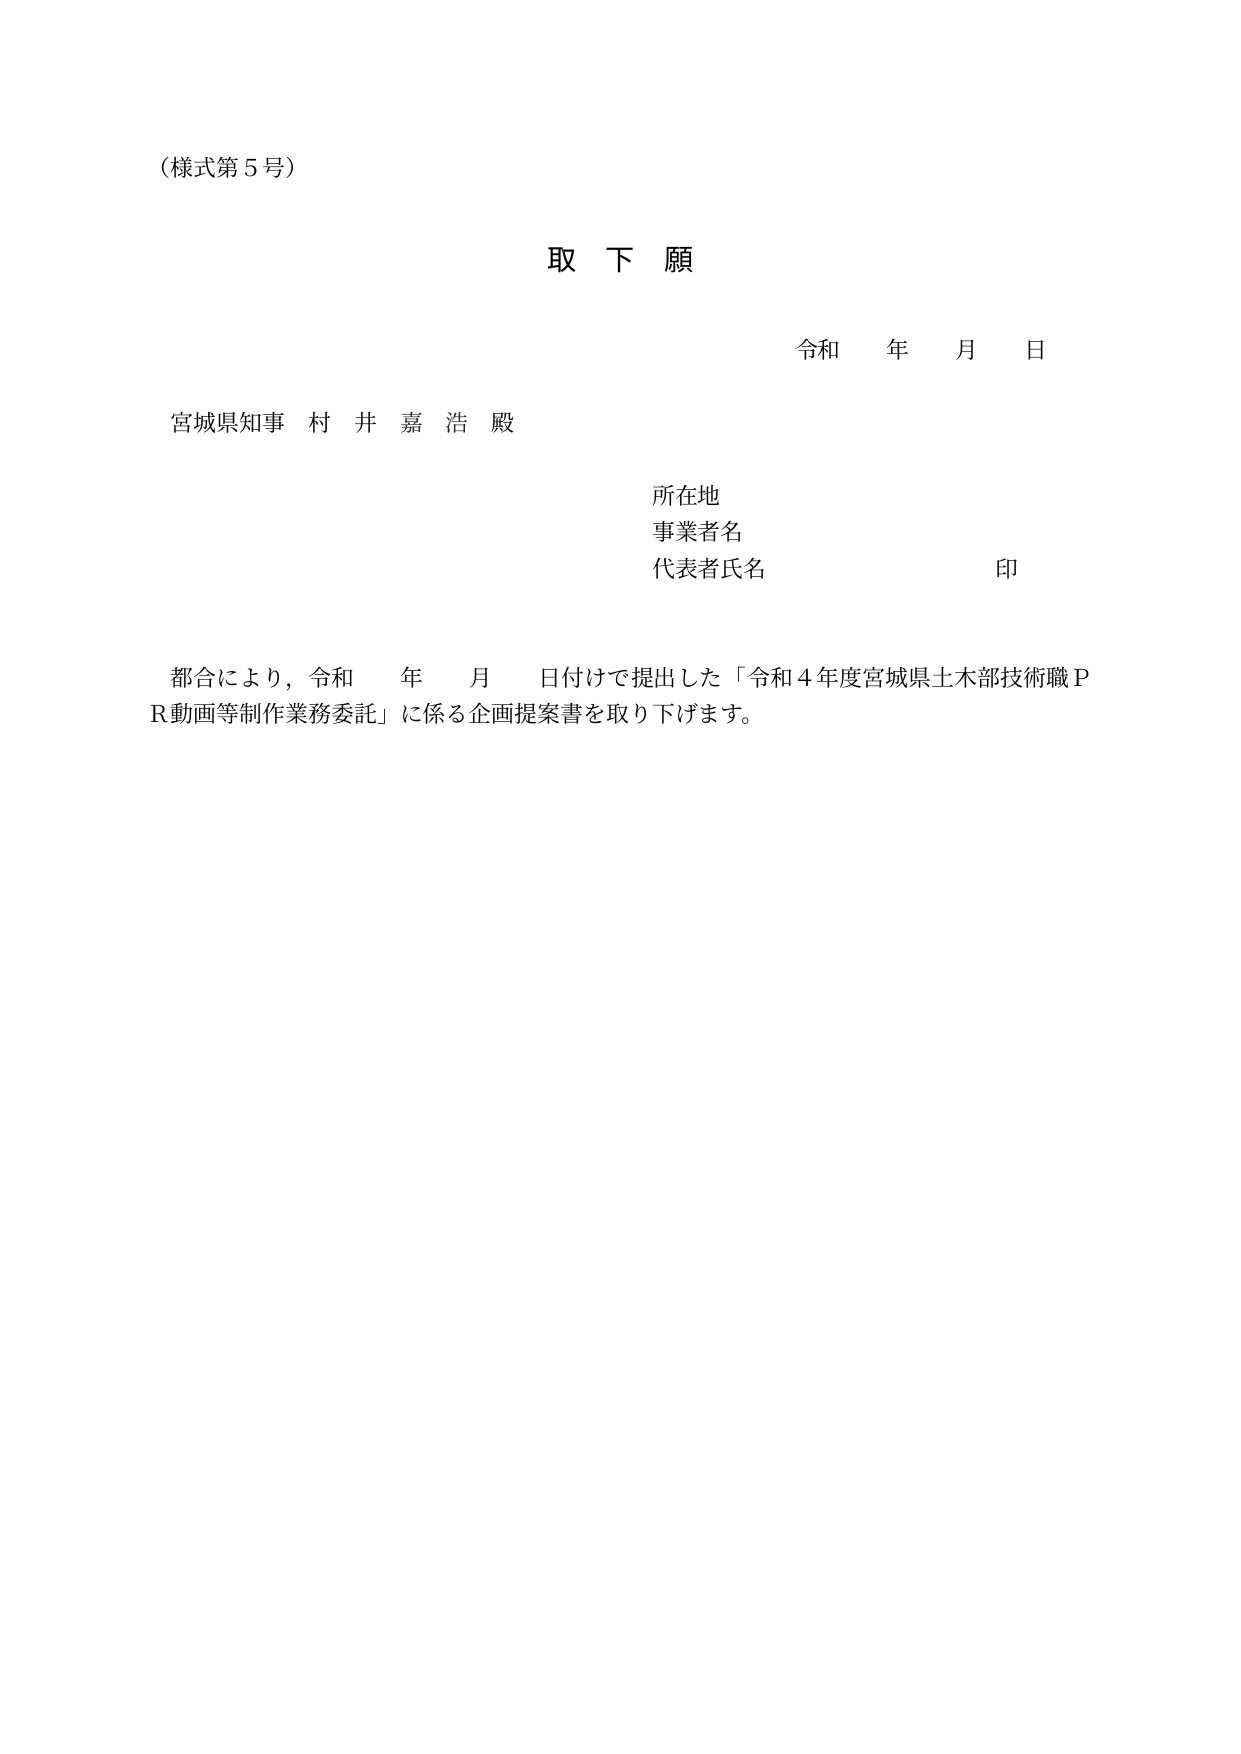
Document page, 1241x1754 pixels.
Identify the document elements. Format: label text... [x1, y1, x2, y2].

text 代表者氏名 印 [148, 549, 1092, 585]
text 所在地 [148, 476, 1092, 512]
text 令和 年 月 日 [148, 330, 1047, 367]
text 取 下 願 [148, 221, 1092, 294]
text 宮城県知事 村 井 嘉 浩 殿 [148, 403, 1092, 439]
text 都合により，令和 年 月 日付けで提出した「令和４年度宮城県土木部技術職ＰＲ動画等制作業務委託」に係る企画提案書を取り下げます。 [148, 658, 1092, 731]
text （様式第５号） [148, 148, 1092, 184]
text 事業者名 [148, 512, 1092, 549]
